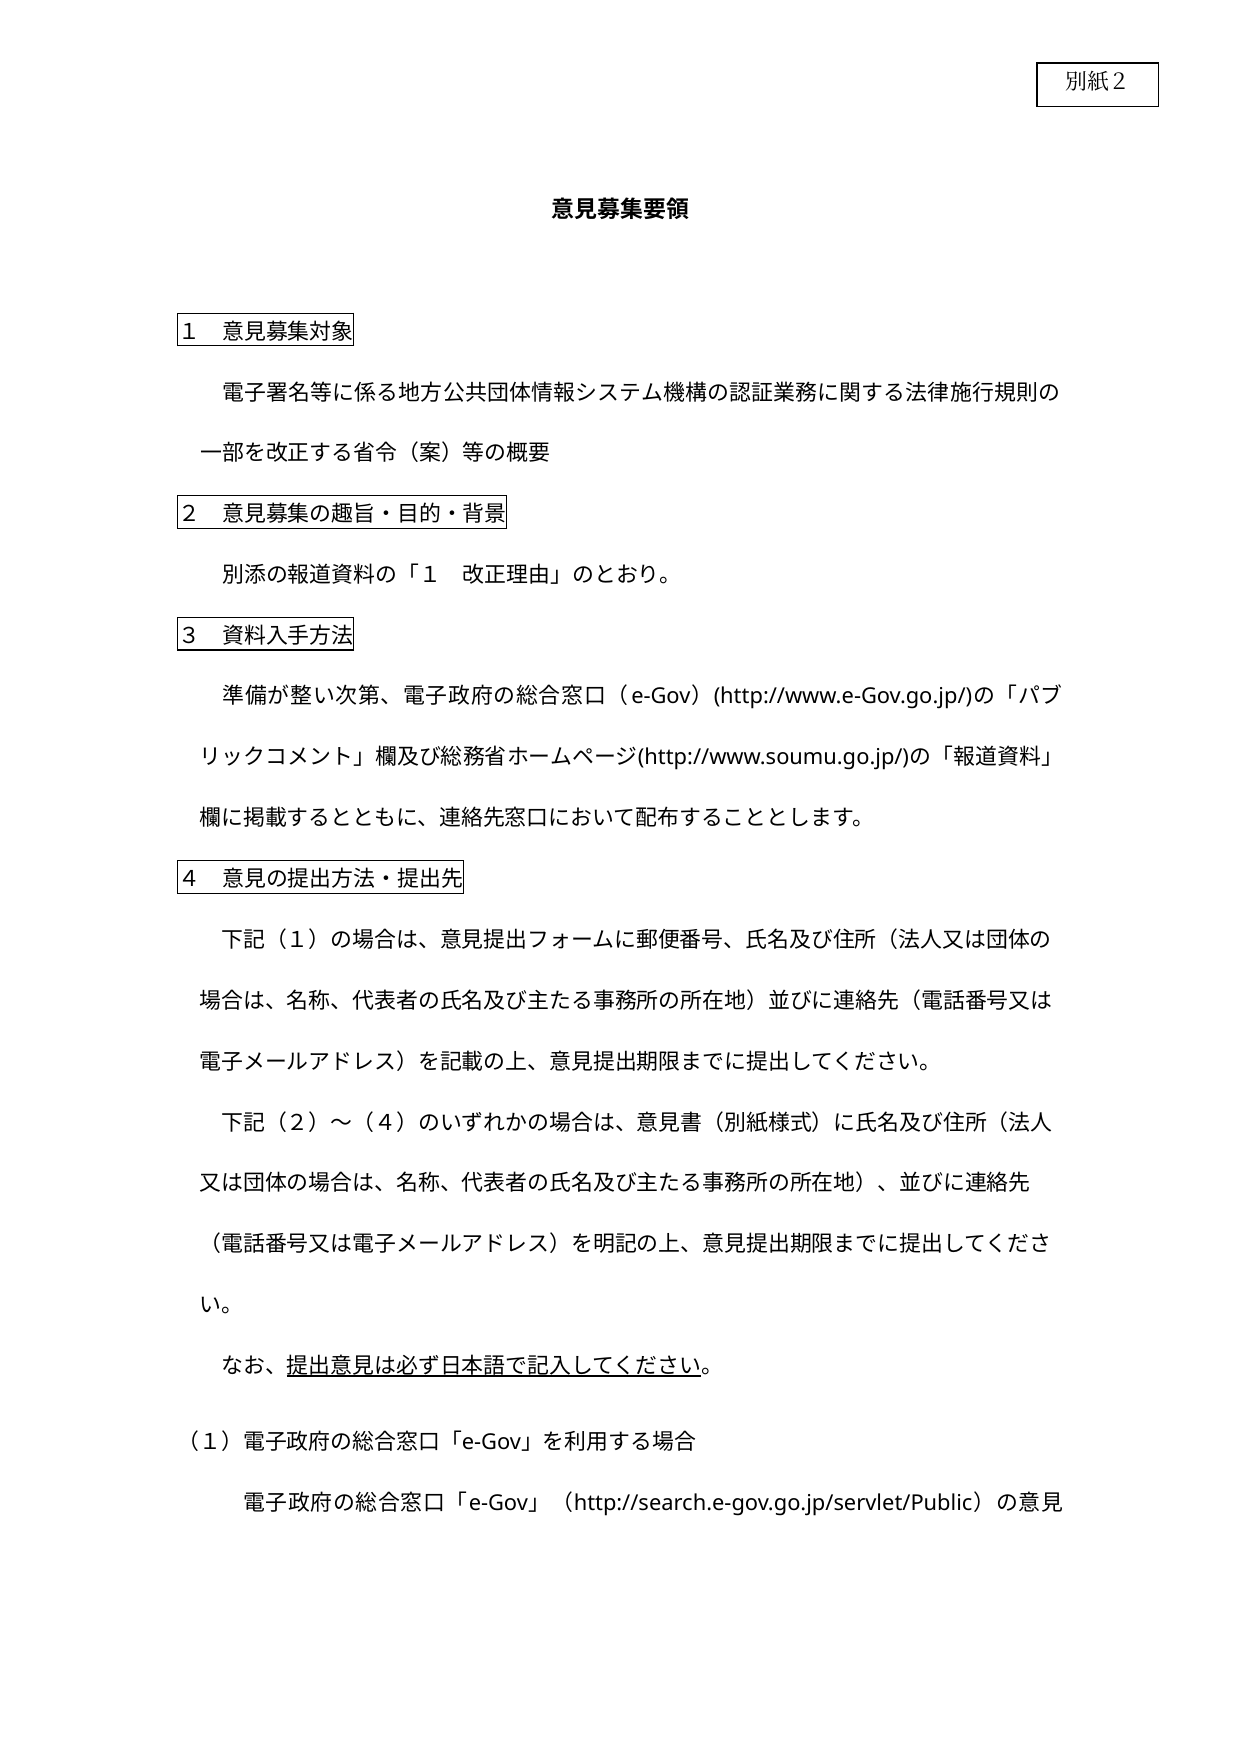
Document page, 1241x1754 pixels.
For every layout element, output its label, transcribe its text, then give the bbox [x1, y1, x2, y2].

text 意見募集要領 [177, 177, 1063, 238]
text なお、提出意見は必ず日本語で記入してください。 [177, 1333, 1063, 1394]
text ３ 資料入手方法 [177, 603, 1063, 664]
text 下記（２）～（４）のいずれかの場合は、意見書（別紙様式）に氏名及び住所（法人又は団体の場合は、名称、代表者の氏名及び主たる事務所の所在地）、並びに連絡先（電話番号又は電子メールアドレス）を明記の上、意見提出期限までに提出してください。 [199, 1090, 1063, 1333]
text １ 意見募集対象 [177, 299, 1063, 360]
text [221, 1470, 1063, 1531]
text 下記（１）の場合は、意見提出フォームに郵便番号、氏名及び住所（法人又は団体の場合は、名称、代表者の氏名及び主たる事務所の所在地）並びに連絡先（電話番号又は電子メールアドレス）を記載の上、意見提出期限までに提出してください。 [199, 907, 1063, 1090]
text 別添の報道資料の「１ 改正理由」のとおり。 [200, 542, 1063, 603]
text 電子署名等に係る地方公共団体情報システム機構の認証業務に関する法律施行規則の一部を改正する省令（案）等の概要 [200, 360, 1063, 482]
text 準備が整い次第、電子政府の総合窓口（e-Gov）(http://www.e-Gov.go.jp/)の「パブリックコメント」欄及び総務省ホームページ(http://www.soumu.go.jp/)の「報道資料」欄に掲載するとともに、連絡先窓口において配布することとします。 [177, 664, 1063, 847]
text ２ 意見募集の趣旨・目的・背景 [177, 482, 1063, 542]
text ４ 意見の提出方法・提出先 [177, 847, 1063, 907]
text （１）電子政府の総合窓口「e-Gov」を利用する場合 [177, 1409, 1063, 1470]
